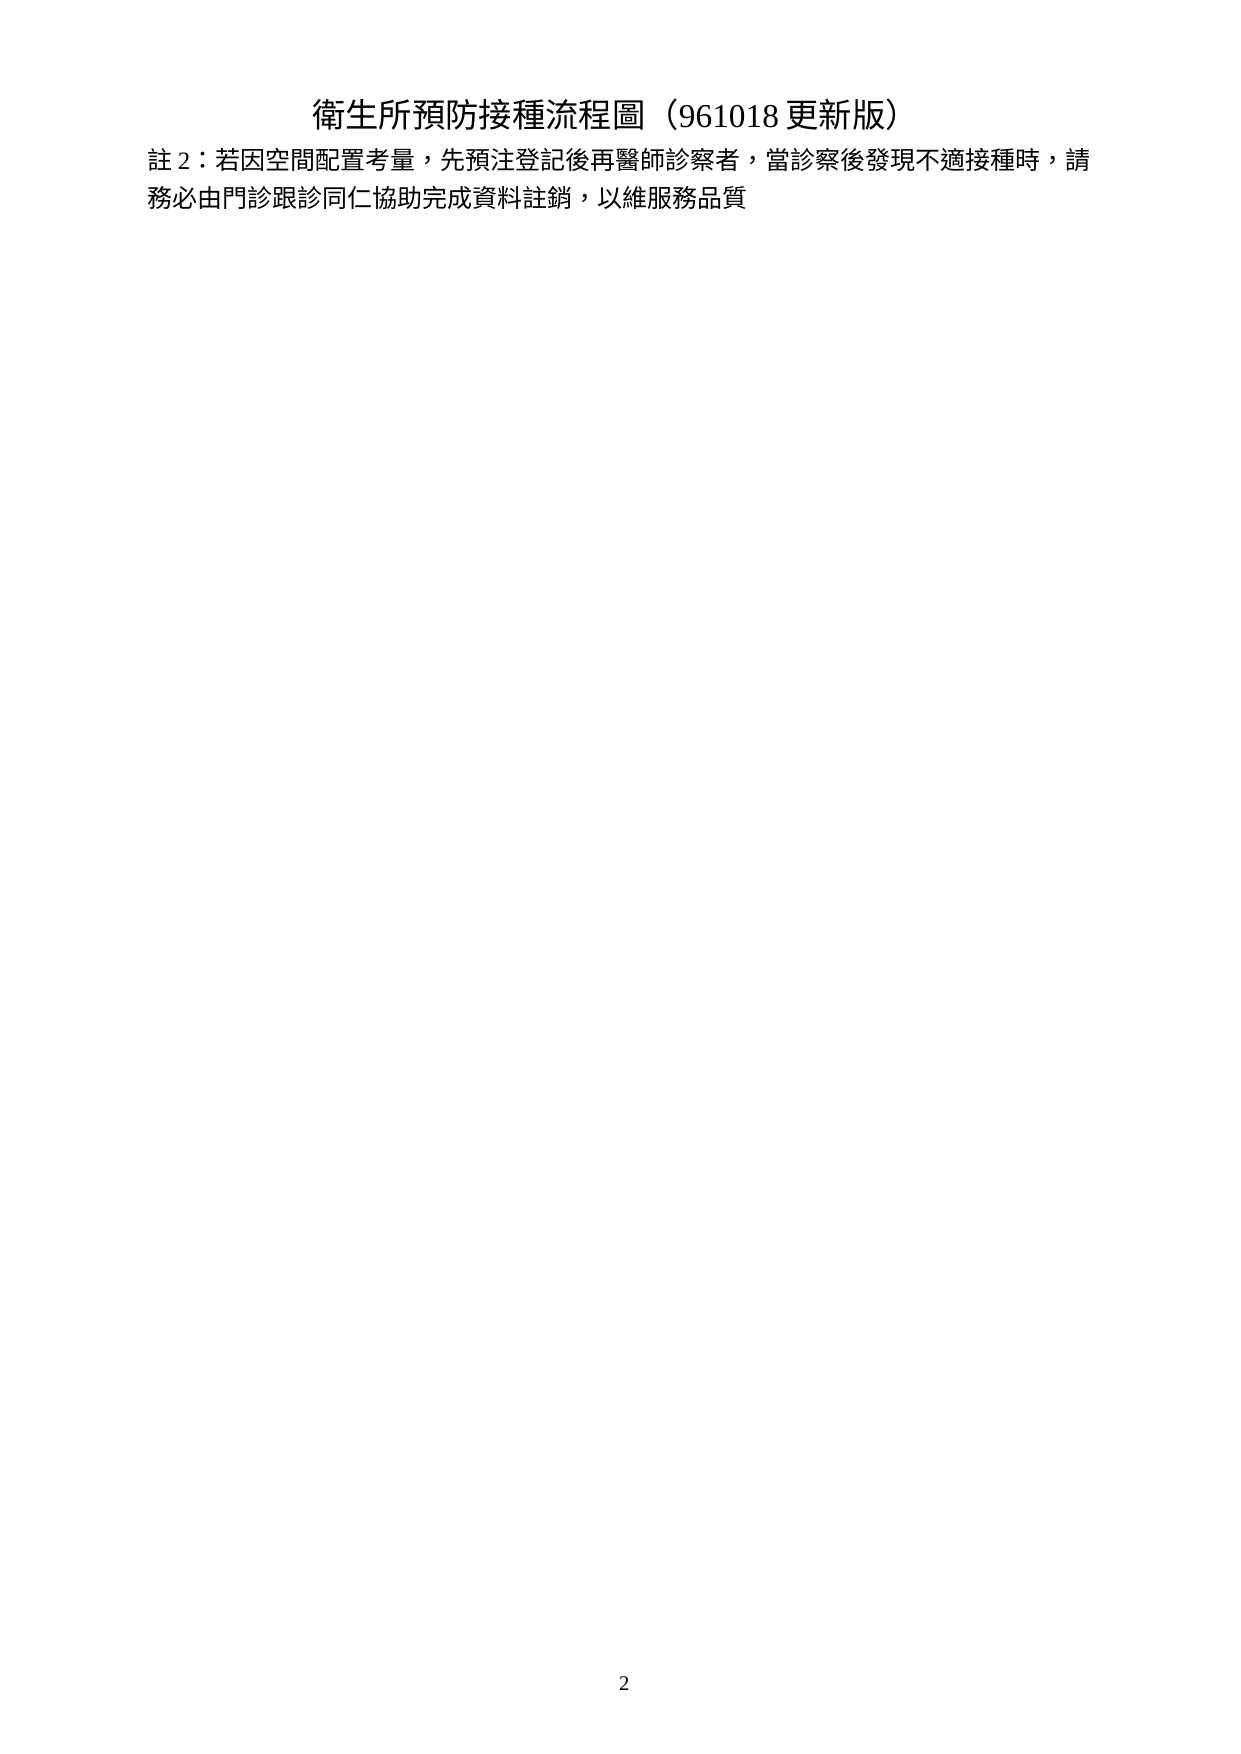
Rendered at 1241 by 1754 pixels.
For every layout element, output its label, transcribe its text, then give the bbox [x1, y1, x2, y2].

text 註2：若因空間配置考量，先預注登記後再醫師診察者，當診察後發現不適接種時，請務必由門診跟診同仁協助完成資料註銷，以維服務品質 [148, 139, 1092, 216]
